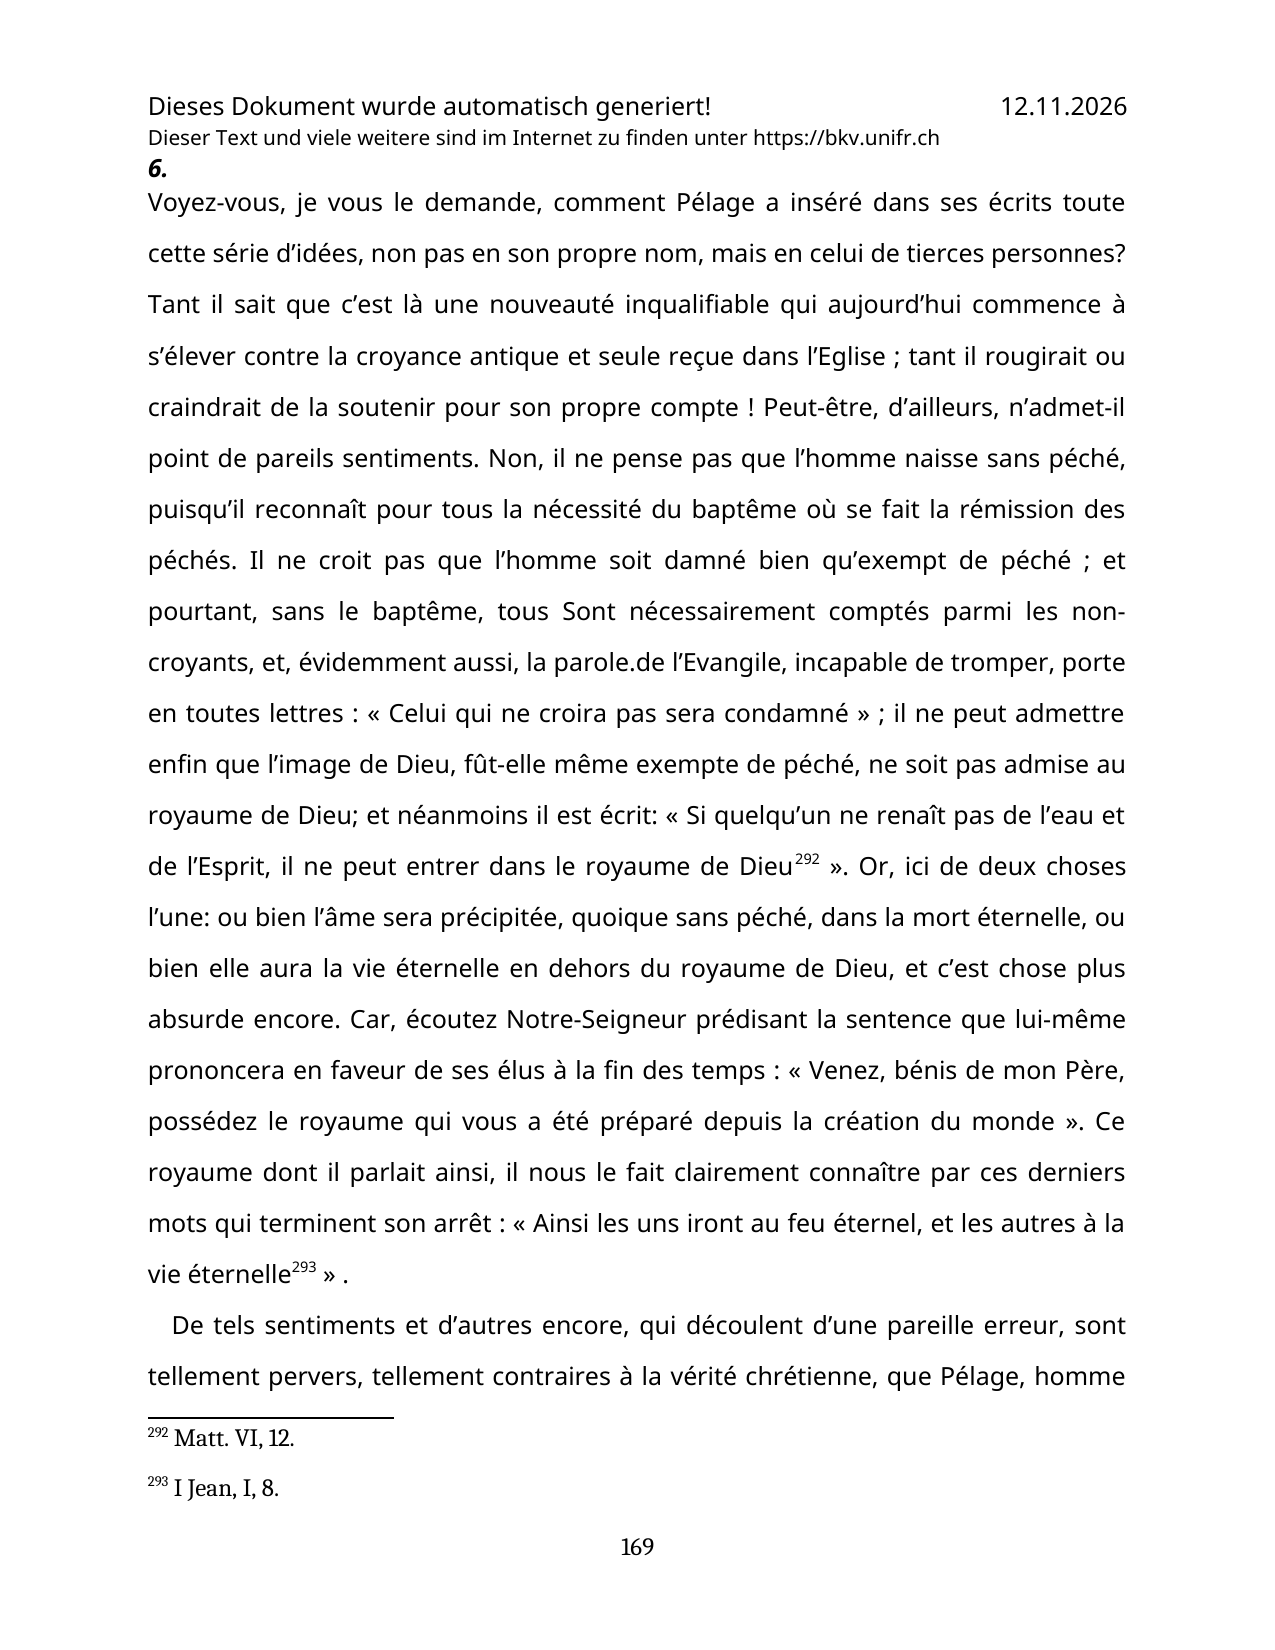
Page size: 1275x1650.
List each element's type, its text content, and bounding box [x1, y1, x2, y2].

subtitle 6. [148, 151, 1127, 185]
text Voyez-vous, je vous le demande, comment Pélage a inséré dans ses écrits toute cette série d’idées, non pas en son propre nom, mais en celui de tierces personnes? Tant il sait que c’est là une nouveauté inqualifiable qui aujourd’hui commence à s’élever contre la croyance antique et seule reçue dans l’Eglise ; tant il rougirait ou craindrait de la soutenir pour son propre compte ! Peut-être, d’ailleurs, n’admet-il point de pareils sentiments. Non, il ne pense pas que l’homme naisse sans péché, puisqu’il reconnaît pour tous la nécessité du baptême où se fait la rémission des péchés. Il ne croit pas que l’homme soit damné bien qu’exempt de péché ; et pourtant, sans le baptême, tous Sont nécessairement comptés parmi les non-croyants, et, évidemment aussi, la parole.de l’Evangile, incapable de tromper, porte en toutes lettres : « Celui qui ne croira pas sera condamné » ; il ne peut admettre enfin que l’image de Dieu, fût-elle même exempte de péché, ne soit pas admise au royaume de Dieu; et néanmoins il est écrit: « Si quelqu’un ne renaît pas de l’eau et de l’Esprit, il ne peut entrer dans le royaume de Dieu ». Or, ici de deux choses l’une: ou bien l’âme sera précipitée, quoique sans péché, dans la mort éternelle, ou bien elle aura la vie éternelle en dehors du royaume de Dieu, et c’est chose plus absurde encore. Car, écoutez Notre-Seigneur prédisant la sentence que lui-même prononcera en faveur de ses élus à la fin des temps : « Venez, bénis de mon Père, possédez le royaume qui vous a été préparé depuis la création du monde ». Ce royaume dont il parlait ainsi, il nous le fait clairement connaître par ces derniers mots qui terminent son arrêt : « Ainsi les uns iront au feu éternel, et les autres à la vie éternelle » . [148, 185, 1127, 1291]
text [148, 1308, 1127, 1393]
